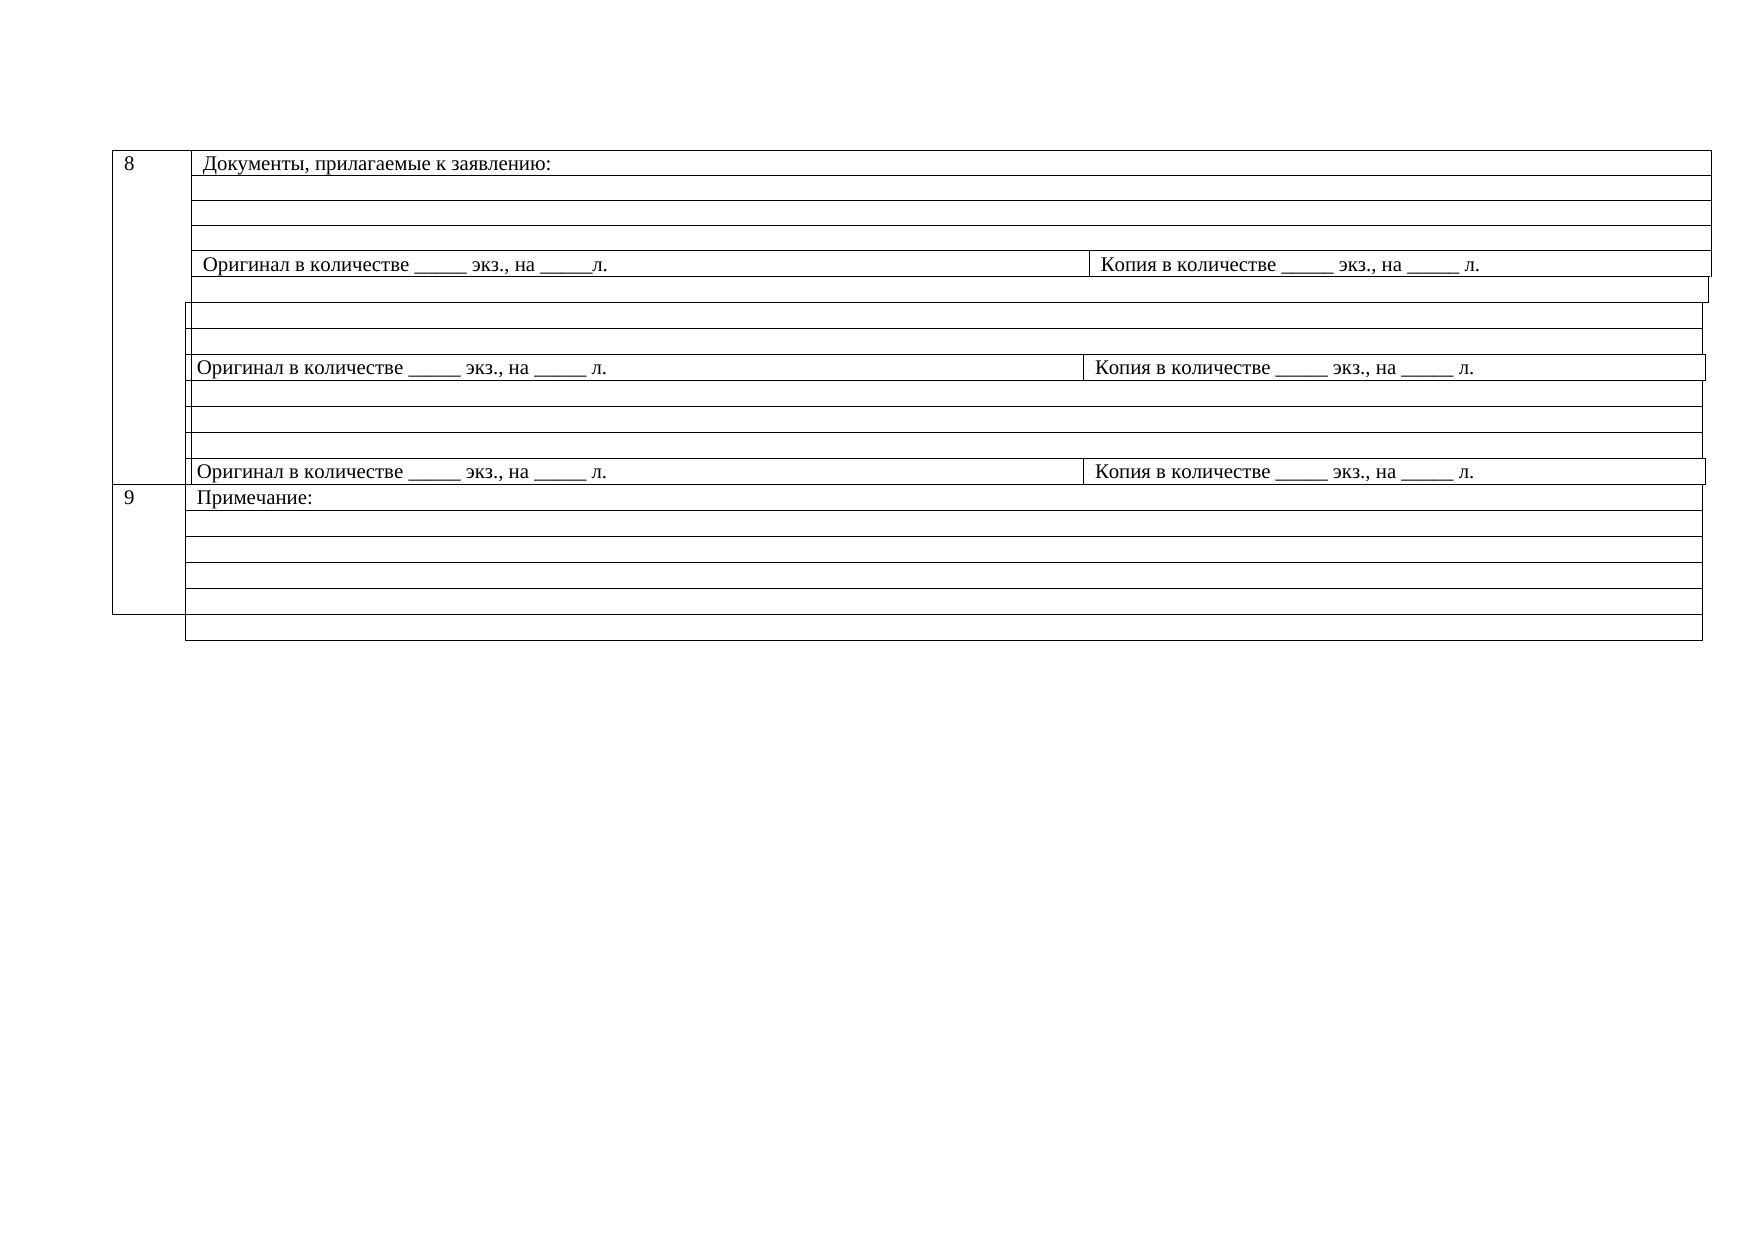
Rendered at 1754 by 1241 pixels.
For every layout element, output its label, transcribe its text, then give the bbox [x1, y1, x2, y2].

table_cell [192, 433, 1702, 458]
table_cell [192, 407, 1702, 432]
table_cell [192, 201, 1711, 225]
table_cell Копия в количестве _____ экз., на _____ л. [1084, 459, 1705, 484]
table_cell 9 [113, 485, 185, 614]
table_cell [186, 589, 1702, 614]
table_cell [186, 615, 1702, 640]
table_cell [192, 381, 1702, 406]
table_cell [186, 303, 191, 328]
table_cell Оригинал в количестве _____ экз., на _____ л. [192, 355, 1083, 380]
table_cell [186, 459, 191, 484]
table_cell Оригинал в количестве _____ экз., на _____ л. [192, 459, 1083, 484]
table_cell Оригинал в количестве _____ экз., на _____л. [192, 251, 1089, 276]
table_cell Копия в количестве _____ экз., на _____ л. [1084, 355, 1705, 380]
table_cell [186, 563, 1702, 588]
table_cell Документы, прилагаемые к заявлению: [192, 151, 1711, 175]
table_cell [186, 329, 191, 354]
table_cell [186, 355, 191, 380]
table_cell [186, 537, 1702, 562]
table_cell [192, 329, 1702, 354]
table_cell [192, 277, 1708, 302]
table_cell [186, 381, 191, 406]
table_cell Копия в количестве _____ экз., на _____ л. [1090, 251, 1711, 276]
table_cell [192, 303, 1702, 328]
table_cell [186, 407, 191, 432]
table_cell 8 [113, 151, 191, 484]
table_cell [186, 511, 1702, 536]
table_cell [192, 226, 1711, 250]
table_cell [192, 176, 1711, 200]
table_cell [186, 433, 191, 458]
table_cell Примечание: [186, 485, 1702, 510]
